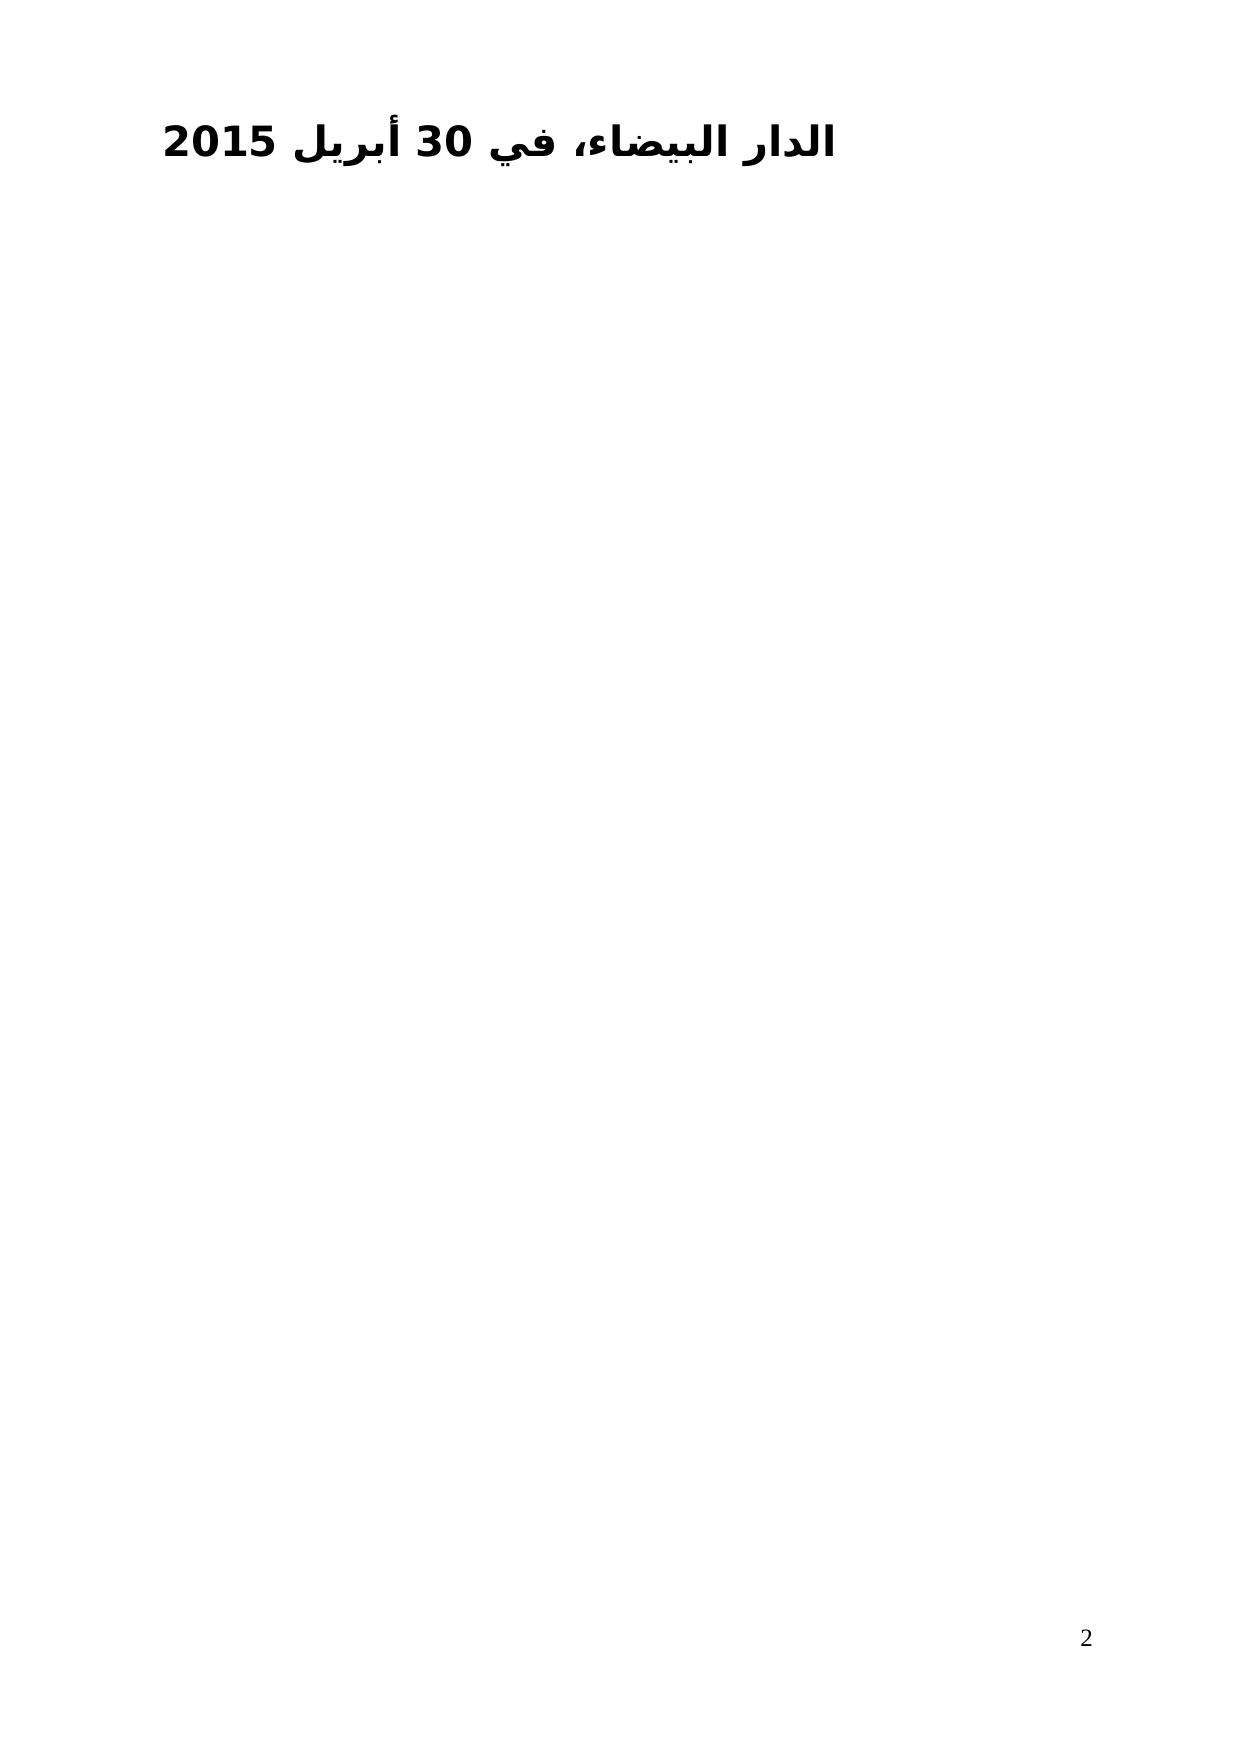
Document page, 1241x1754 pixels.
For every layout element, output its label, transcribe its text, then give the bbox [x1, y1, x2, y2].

text الدار البيضاء، في 30 أبريل 2015 [148, 118, 1092, 167]
